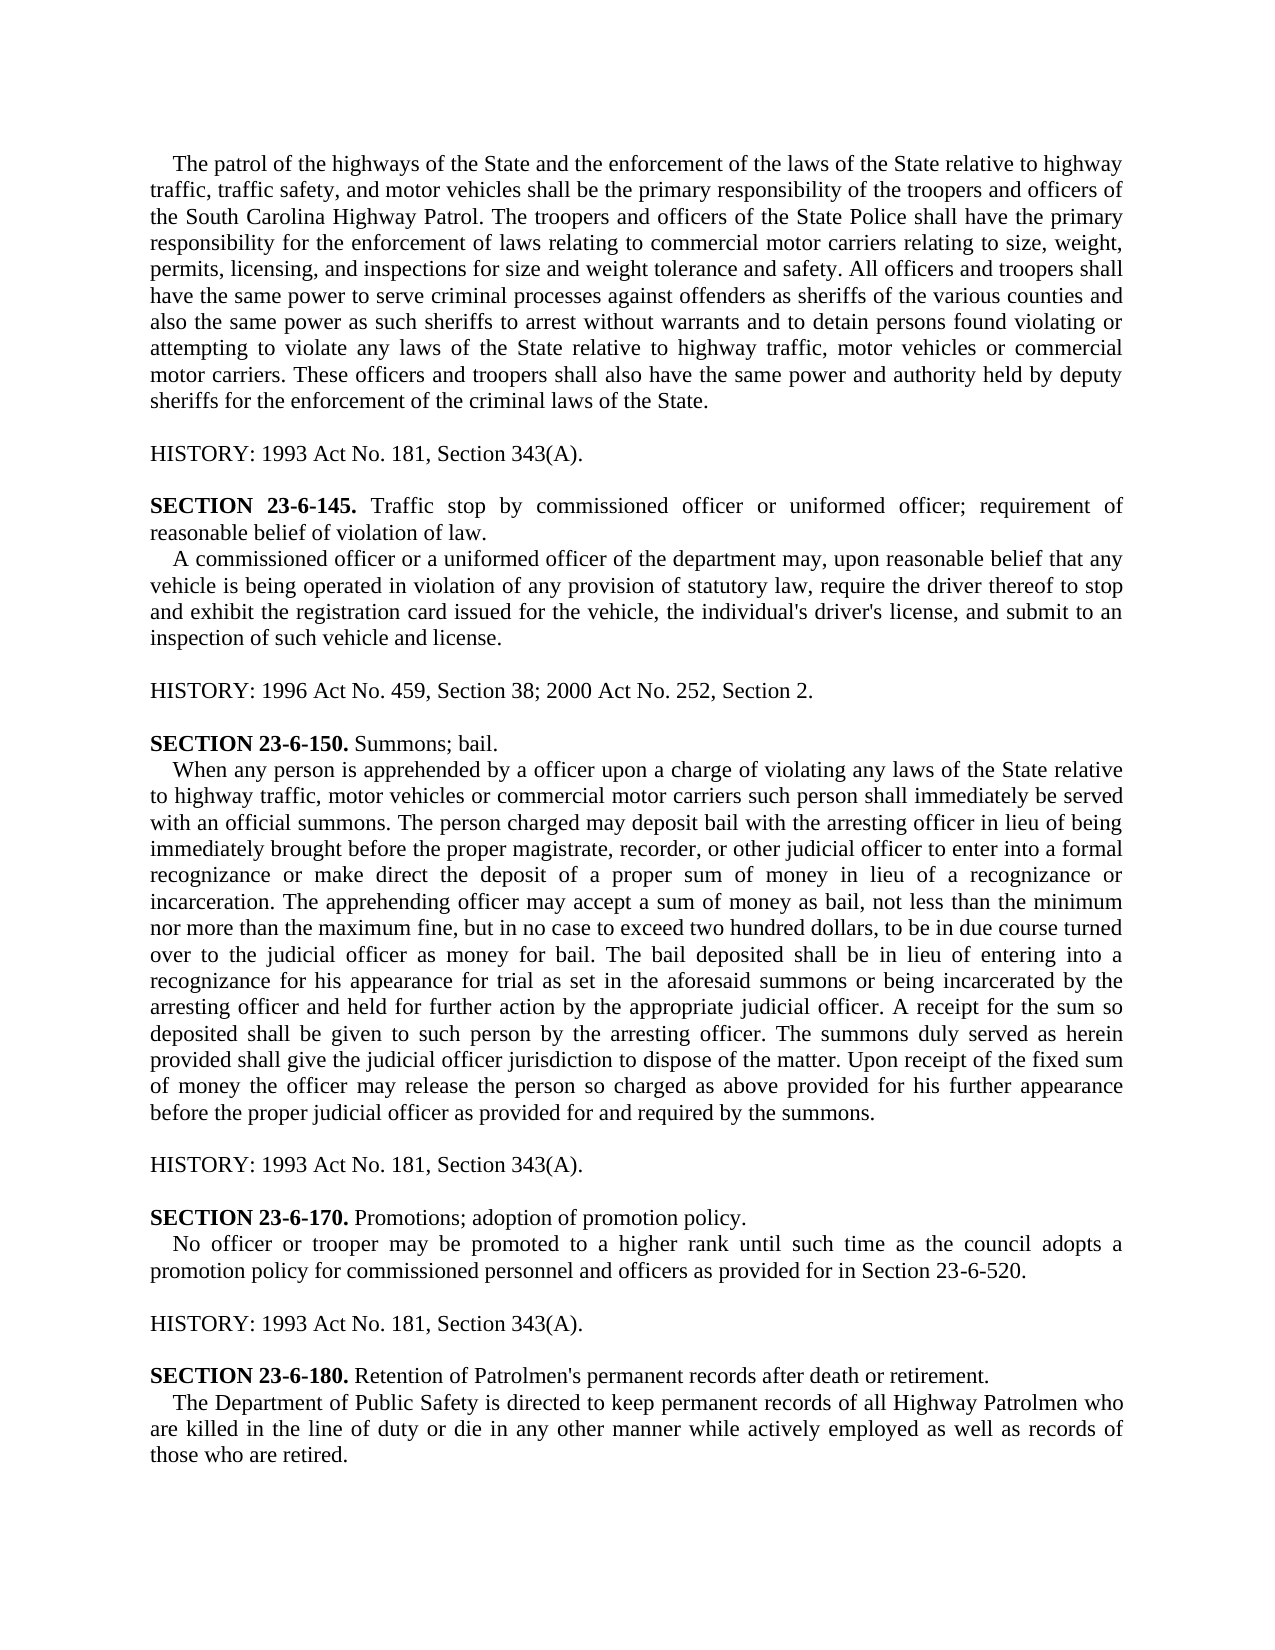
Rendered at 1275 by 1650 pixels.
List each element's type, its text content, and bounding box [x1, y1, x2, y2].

text SECTION 23-6-145. Traffic stop by commissioned officer or uniformed officer; requirement of reasonable belief of violation of law. [150, 493, 1125, 545]
text HISTORY: 1996 Act No. 459, Section 38; 2000 Act No. 252, Section 2. [150, 677, 1125, 703]
text No officer or trooper may be promoted to a higher rank until such time as the council adopts a promotion policy for commissioned personnel and officers as provided for in Section 23-6-520. [150, 1231, 1125, 1283]
text When any person is apprehended by a officer upon a charge of violating any laws of the State relative to highway traffic, motor vehicles or commercial motor carriers such person shall immediately be served with an official summons. The person charged may deposit bail with the arresting officer in lieu of being immediately brought before the proper magistrate, recorder, or other judicial officer to enter into a formal recognizance or make direct the deposit of a proper sum of money in lieu of a recognizance or incarceration. The apprehending officer may accept a sum of money as bail, not less than the minimum nor more than the maximum fine, but in no case to exceed two hundred dollars, to be in due course turned over to the judicial officer as money for bail. The bail deposited shall be in lieu of entering into a recognizance for his appearance for trial as set in the aforesaid summons or being incarcerated by the arresting officer and held for further action by the appropriate judicial officer. A receipt for the sum so deposited shall be given to such person by the arresting officer. The summons duly served as herein provided shall give the judicial officer jurisdiction to dispose of the matter. Upon receipt of the fixed sum of money the officer may release the person so charged as above provided for his further appearance before the proper judicial officer as provided for and required by the summons. [150, 756, 1125, 1125]
text HISTORY: 1993 Act No. 181, Section 343(A). [150, 1151, 1125, 1178]
text HISTORY: 1993 Act No. 181, Section 343(A). [150, 1309, 1125, 1336]
text SECTION 23-6-180. Retention of Patrolmen's permanent records after death or retirement. [150, 1362, 1125, 1389]
text The patrol of the highways of the State and the enforcement of the laws of the State relative to highway traffic, traffic safety, and motor vehicles shall be the primary responsibility of the troopers and officers of the South Carolina Highway Patrol. The troopers and officers of the State Police shall have the primary responsibility for the enforcement of laws relating to commercial motor carriers relating to size, weight, permits, licensing, and inspections for size and weight tolerance and safety. All officers and troopers shall have the same power to serve criminal processes against offenders as sheriffs of the various counties and also the same power as such sheriffs to arrest without warrants and to detain persons found violating or attempting to violate any laws of the State relative to highway traffic, motor vehicles or commercial motor carriers. These officers and troopers shall also have the same power and authority held by deputy sheriffs for the enforcement of the criminal laws of the State. [150, 150, 1125, 413]
text SECTION 23-6-170. Promotions; adoption of promotion policy. [150, 1204, 1125, 1231]
text SECTION 23-6-150. Summons; bail. [150, 730, 1125, 756]
text A commissioned officer or a uniformed officer of the department may, upon reasonable belief that any vehicle is being operated in violation of any provision of statutory law, require the driver thereof to stop and exhibit the registration card issued for the vehicle, the individual's driver's license, and submit to an inspection of such vehicle and license. [150, 545, 1125, 651]
text The Department of Public Safety is directed to keep permanent records of all Highway Patrolmen who are killed in the line of duty or die in any other manner while actively employed as well as records of those who are retired. [150, 1389, 1125, 1468]
text HISTORY: 1993 Act No. 181, Section 343(A). [150, 440, 1125, 466]
